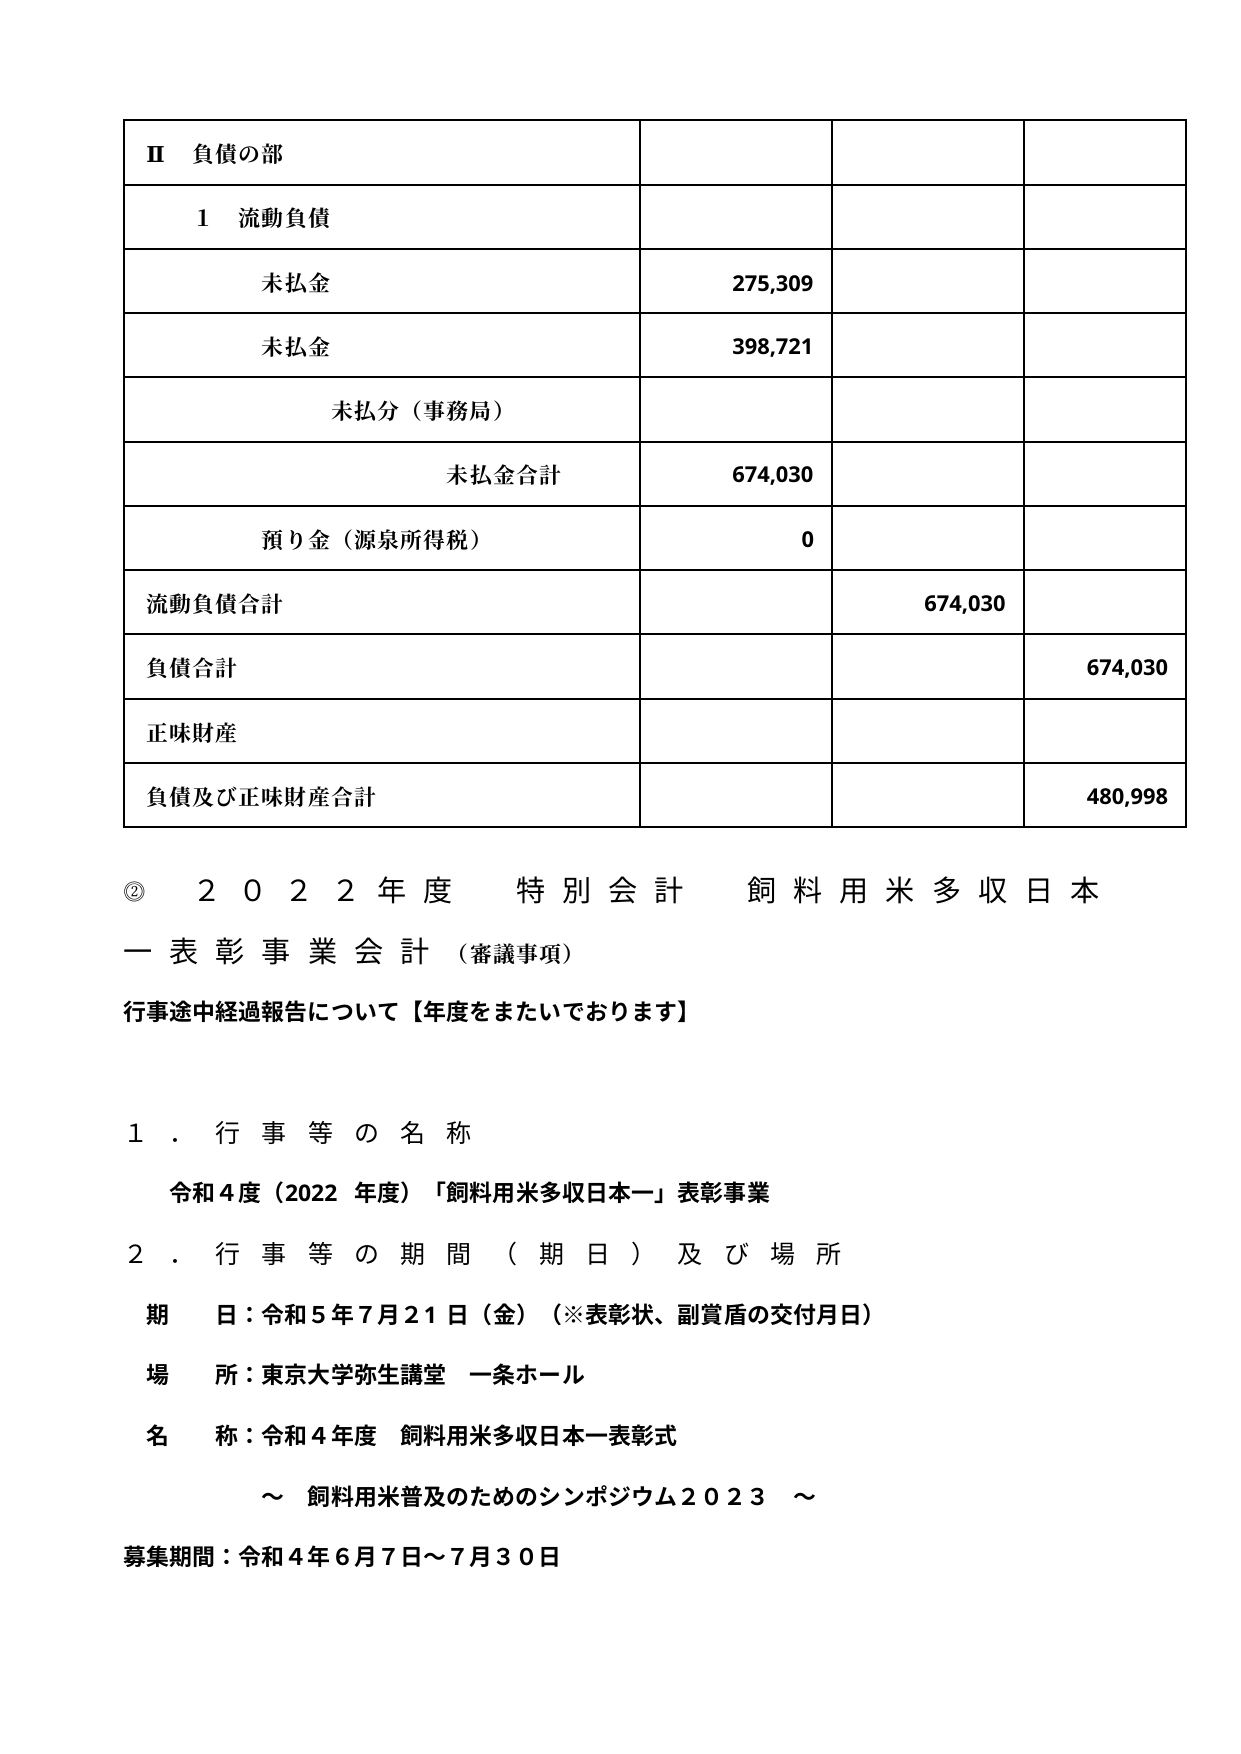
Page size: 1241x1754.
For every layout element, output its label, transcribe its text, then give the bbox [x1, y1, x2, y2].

table_cell 負債及び正味財産合計 [125, 764, 639, 826]
table_cell [641, 764, 831, 826]
text ⓶ ２０２２年度 特別会計 飼料用米多収日本一表彰事業会計（審議事項） [123, 858, 1117, 980]
table_cell 674,030 [833, 571, 1023, 633]
table_cell [1025, 378, 1185, 441]
table_cell 398,721 [641, 314, 831, 376]
table_cell [1025, 571, 1185, 633]
table_cell [1025, 443, 1185, 505]
table_cell [833, 507, 1023, 569]
table_cell [1025, 314, 1185, 376]
table_cell [833, 186, 1023, 248]
text 行事途中経過報告について【年度をまたいでおります】 [123, 980, 1117, 1040]
table_cell 275,309 [641, 250, 831, 312]
table_cell [641, 121, 831, 183]
table_cell 未払金 [125, 314, 639, 376]
text 期 日：令和５年７月２1日（金）（※表彰状、副賞盾の交付月日） [123, 1283, 1117, 1343]
table_cell 未払分（事務局） [125, 378, 639, 441]
table_cell [833, 700, 1023, 762]
table_cell [833, 121, 1023, 183]
text ２．行事等の期間（期日）及び場所 [123, 1222, 1117, 1283]
table_cell [833, 314, 1023, 376]
table_cell [1025, 250, 1185, 312]
table_cell [1025, 186, 1185, 248]
text 令和４度（2022年度）「飼料用米多収日本一」表彰事業 [123, 1162, 1117, 1222]
table_cell [833, 250, 1023, 312]
text １．行事等の名称 [123, 1101, 1117, 1162]
table_cell [641, 378, 831, 441]
text ～ 飼料用米普及のためのシンポジウム２０２３ ～ [123, 1465, 1117, 1525]
table_cell [833, 764, 1023, 826]
table_cell １ 流動負債 [125, 186, 639, 248]
table_cell 正味財産 [125, 700, 639, 762]
table_cell 674,030 [641, 443, 831, 505]
table_cell 480,998 [1025, 764, 1185, 826]
table_cell [833, 443, 1023, 505]
table_cell [833, 378, 1023, 441]
table_cell 674,030 [1025, 635, 1185, 698]
text 名 称：令和４年度 飼料用米多収日本一表彰式 [123, 1404, 1117, 1465]
table_cell 預り金（源泉所得税） [125, 507, 639, 569]
text 募集期間：令和４年６月７日～７月３０日 [123, 1525, 1117, 1586]
table_cell [1025, 121, 1185, 183]
table_cell 流動負債合計 [125, 571, 639, 633]
table_cell 未払金合計 [125, 443, 639, 505]
table_cell [833, 635, 1023, 698]
table_cell [1025, 700, 1185, 762]
table_cell 未払金 [125, 250, 639, 312]
table_cell Ⅱ 負債の部 [125, 121, 639, 183]
table_cell [1025, 507, 1185, 569]
table_cell [641, 700, 831, 762]
table_cell 負債合計 [125, 635, 639, 698]
text 場 所：東京大学弥生講堂 一条ホール [123, 1343, 1117, 1404]
table_cell [641, 571, 831, 633]
table_cell 0 [641, 507, 831, 569]
table_cell [641, 635, 831, 698]
table_cell [641, 186, 831, 248]
